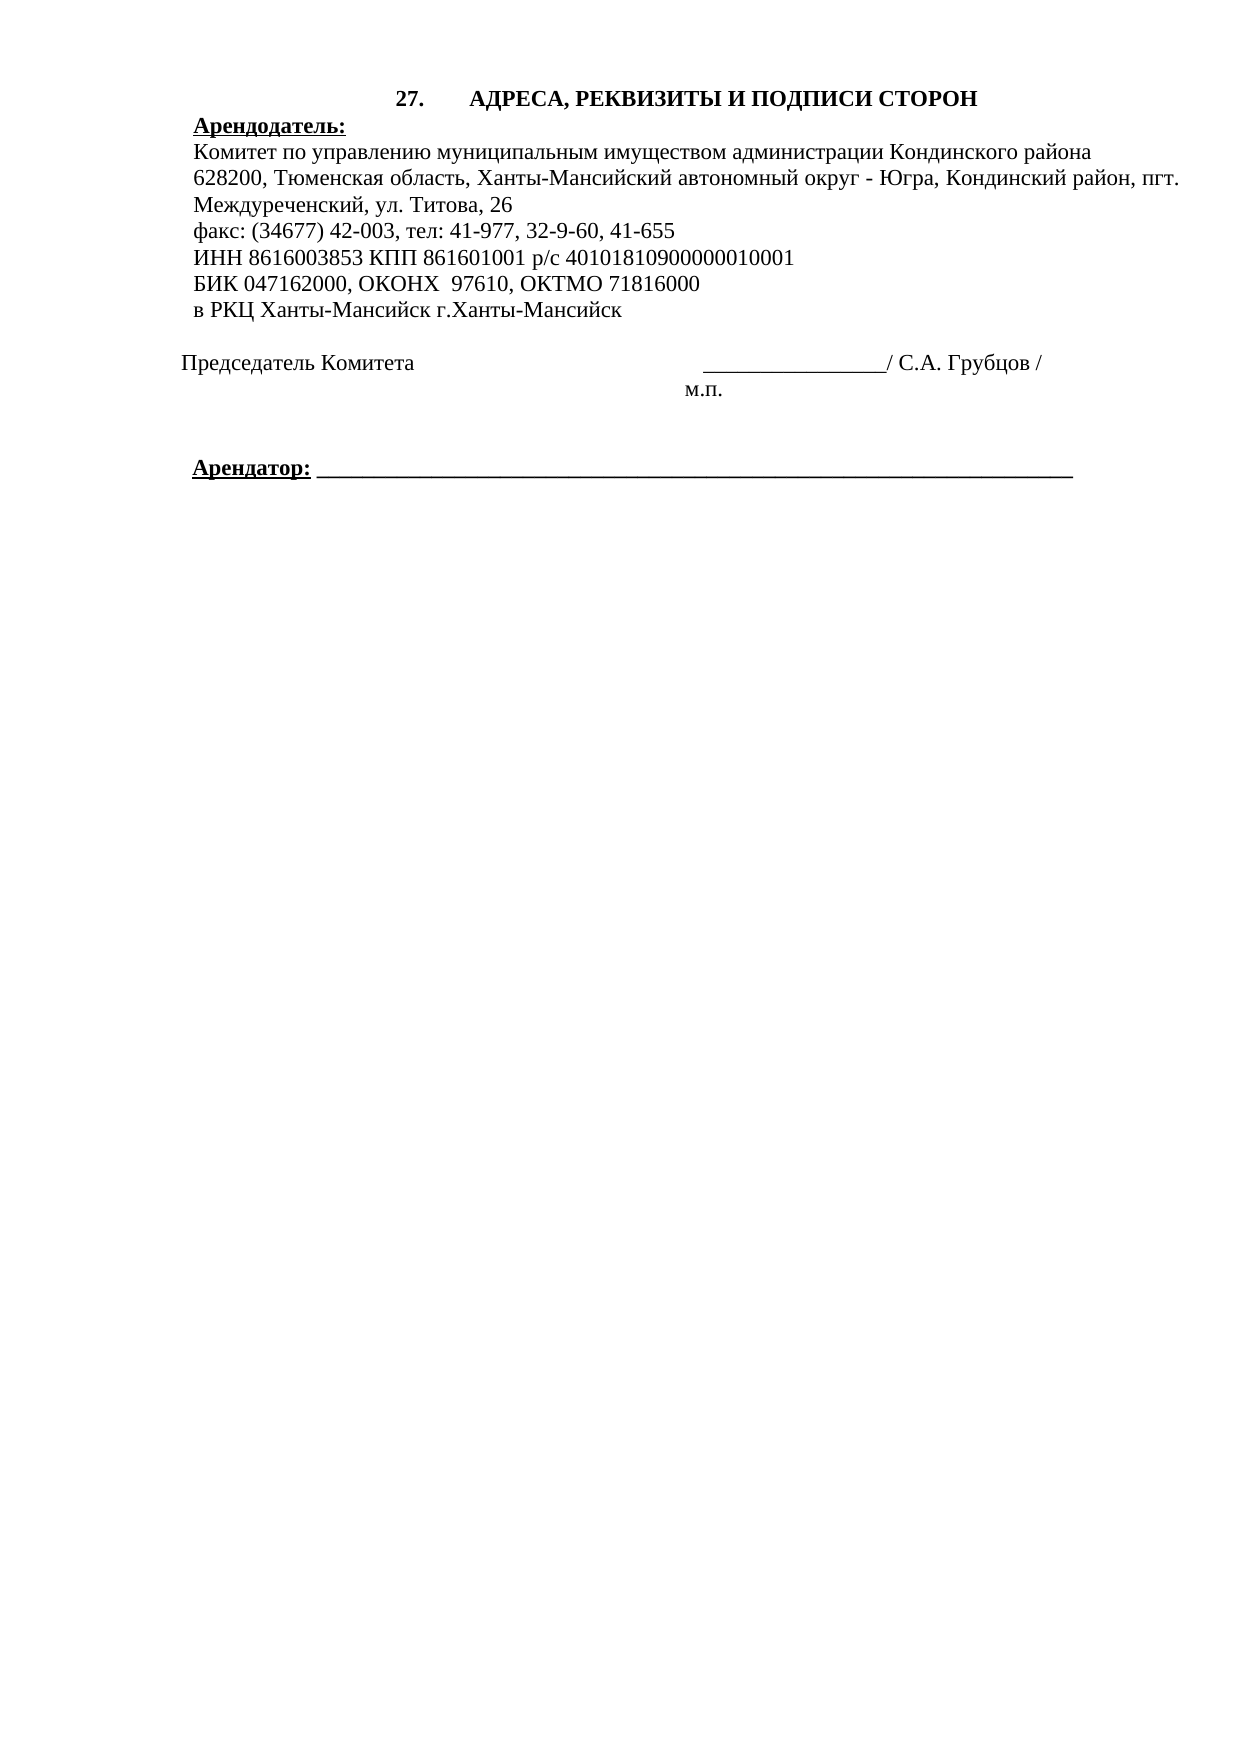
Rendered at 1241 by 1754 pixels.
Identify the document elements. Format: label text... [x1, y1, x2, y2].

text 628200, Тюменская область, Ханты-Мансийский автономный округ - Югра, Кондинский район, пгт. Междуреченский, ул. Титова, 26 [193, 164, 1181, 217]
text Председатель Комитета ________________/ С.А. Грубцов / [118, 349, 1181, 375]
text в РКЦ Ханты-Мансийск г.Ханты-Мансийск [193, 296, 1181, 323]
text факс: (34677) 42-003, тел: 41-977, 32-9-60, 41-655 [193, 217, 1181, 243]
text Арендатор: __________________________________________________________________ [118, 454, 1181, 481]
text ИНН 8616003853 КПП 861601001 р/с 40101810900000010001 [193, 243, 1181, 270]
list АДРЕСА, РЕКВИЗИТЫ И ПОДПИСИ СТОРОН [118, 85, 1181, 112]
text м.п. [118, 375, 1181, 402]
text Комитет по управлению муниципальным имуществом администрации Кондинского района [193, 138, 1181, 164]
text БИК 047162000, ОКОНХ 97610, ОКТМО 71816000 [193, 270, 1181, 296]
text Арендодатель: [193, 112, 1181, 138]
